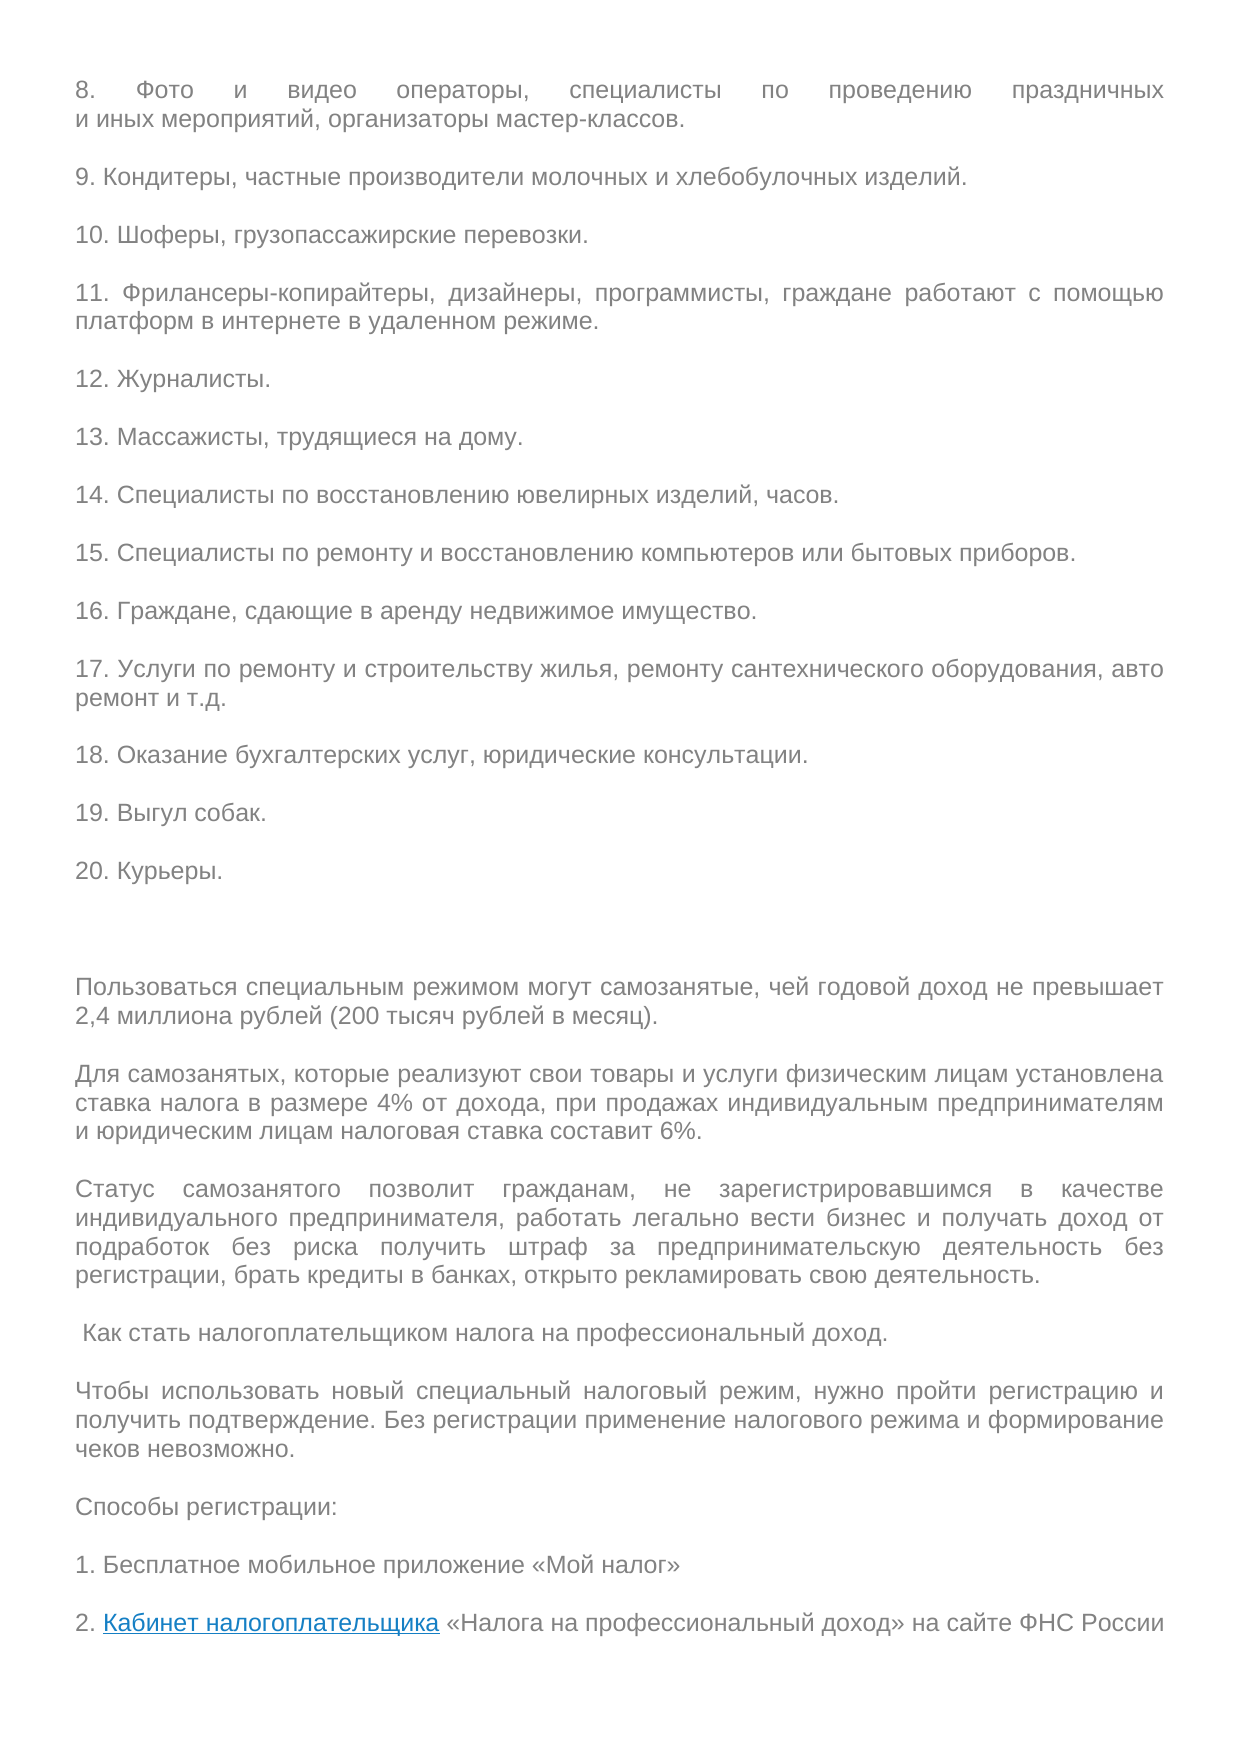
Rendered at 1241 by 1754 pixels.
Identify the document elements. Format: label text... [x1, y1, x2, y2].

text 1. Бесплатное мобильное приложение «Мой налог» [75, 1549, 1165, 1578]
text Способы регистрации: [75, 1492, 1165, 1520]
text 10. Шоферы, грузопассажирские перевозки. [75, 219, 1165, 248]
text 2. Кабинет налогоплательщика «Налога на профессиональный доход» на сайте ФНС России [75, 1607, 1165, 1636]
text Для самозанятых, которые реализуют свои товары и услуги физическим лицам установлена ставка налога в размере 4% от дохода, при продажах индивидуальным предпринимателям и юридическим лицам налоговая ставка составит 6%. [75, 1059, 1165, 1145]
text Статус самозанятого позволит гражданам, не зарегистрировавшимся в качестве индивидуального предпринимателя, работать легально вести бизнес и получать доход от подработок без риска получить штраф за предпринимательскую деятельность без регистрации, брать кредиты в банках, открыто рекламировать свою деятельность. [75, 1174, 1165, 1289]
text 17. Услуги по ремонту и строительству жилья, ремонту сантехнического оборудования, авто ремонт и т.д. [75, 654, 1165, 711]
text 18. Оказание бухгалтерских услуг, юридические консультации. [75, 740, 1165, 769]
text 8. Фото и видео операторы, специалисты по проведению праздничных и иных мероприятий, организаторы мастер-классов. [75, 75, 1165, 132]
text Пользоваться специальным режимом могут самозанятые, чей годовой доход не превышает 2,4 миллиона рублей (200 тысяч рублей в месяц). [75, 972, 1165, 1029]
text 13. Массажисты, трудящиеся на дому. [75, 422, 1165, 451]
text 19. Выгул собак. [75, 798, 1165, 827]
text Чтобы использовать новый специальный налоговый режим, нужно пройти регистрацию и получить подтверждение. Без регистрации применение налогового режима и формирование чеков невозможно. [75, 1376, 1165, 1462]
text 20. Курьеры. [75, 856, 1165, 885]
text 12. Журналисты. [75, 364, 1165, 393]
text Как стать налогоплательщиком налога на профессиональный доход. [75, 1318, 1165, 1347]
text 9. Кондитеры, частные производители молочных и хлебобулочных изделий. [75, 162, 1165, 190]
text 11. Фрилансеры-копирайтеры, дизайнеры, программисты, граждане работают с помощью платформ в интернете в удаленном режиме. [75, 277, 1165, 335]
text 15. Специалисты по ремонту и восстановлению компьютеров или бытовых приборов. [75, 538, 1165, 567]
text 14. Специалисты по восстановлению ювелирных изделий, часов. [75, 480, 1165, 509]
text 16. Граждане, сдающие в аренду недвижимое имущество. [75, 596, 1165, 624]
